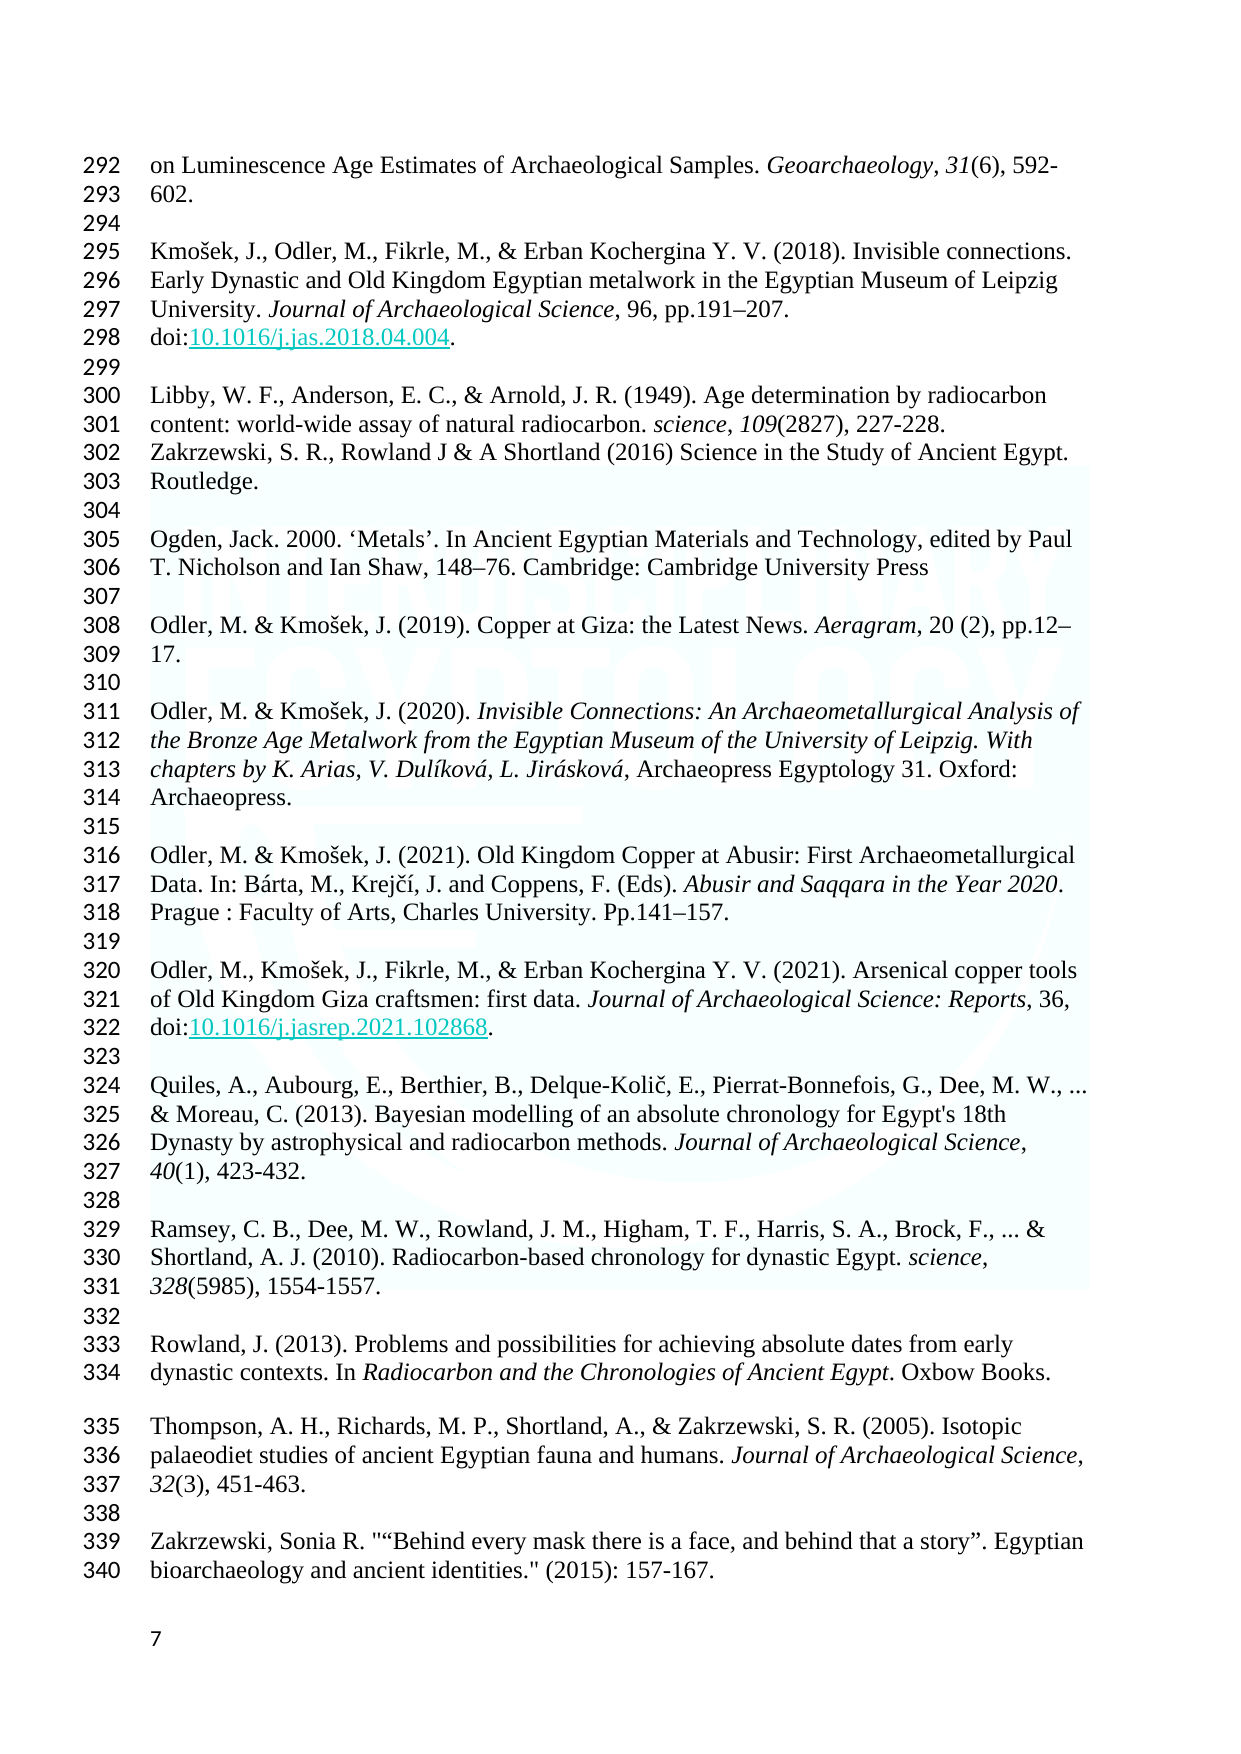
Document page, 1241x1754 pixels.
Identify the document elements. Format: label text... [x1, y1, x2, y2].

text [150, 150, 1090, 207]
text Rowland, J. (2013). Problems and possibilities for achieving absolute dates from early dynastic contexts. In Radiocarbon and the Chronologies of Ancient Egypt. Oxbow Books. [150, 1329, 1090, 1386]
text Zakrzewski, S. R., Rowland J & A Shortland (2016) Science in the Study of Ancient Egypt. Routledge. [150, 437, 1090, 495]
text Libby, W. F., Anderson, E. C., & Arnold, J. R. (1949). Age determination by radiocarbon content: world-wide assay of natural radiocarbon. science, 109(2827), 227-228. [150, 380, 1090, 437]
text Thompson, A. H., Richards, M. P., Shortland, A., & Zakrzewski, S. R. (2005). Isotopic palaeodiet studies of ancient Egyptian fauna and humans. Journal of Archaeological Science, 32(3), 451-463. [150, 1411, 1090, 1497]
text Odler, M., Kmošek, J., Fikrle, M., & Erban Kochergina Y. V. (2021). Arsenical copper tools of Old Kingdom Giza craftsmen: first data. Journal of Archaeological Science: Reports, 36, doi:10.1016/j.jasrep.2021.102868. [150, 955, 1090, 1041]
text Ramsey, C. B., Dee, M. W., Rowland, J. M., Higham, T. F., Harris, S. A., Brock, F., ... & Shortland, A. J. (2010). Radiocarbon-based chronology for dynastic Egypt. science, 328(5985), 1554-1557. [150, 1214, 1090, 1300]
text Quiles, A., Aubourg, E., Berthier, B., Delque-Količ, E., Pierrat-Bonnefois, G., Dee, M. W., ... & Moreau, C. (2013). Bayesian modelling of an absolute chronology for Egypt's 18th Dynasty by astrophysical and radiocarbon methods. Journal of Archaeological Science, 40(1), 423-432. [150, 1070, 1090, 1185]
text Odler, M. & Kmošek, J. (2019). Copper at Giza: the Latest News. Aeragram, 20 (2), pp.12–17. [150, 610, 1090, 667]
text Zakrzewski, Sonia R. "“Behind every mask there is a face, and behind that a story”. Egyptian bioarchaeology and ancient identities." (2015): 157-167. [150, 1526, 1090, 1584]
text Kmošek, J., Odler, M., Fikrle, M., & Erban Kochergina Y. V. (2018). Invisible connections. Early Dynastic and Old Kingdom Egyptian metalwork in the Egyptian Museum of Leipzig University. Journal of Archaeological Science, 96, pp.191–207. doi:10.1016/j.jas.2018.04.004. [150, 236, 1090, 351]
text Ogden, Jack. 2000. ‘Metals’. In Ancient Egyptian Materials and Technology, edited by Paul T. Nicholson and Ian Shaw, 148–76. Cambridge: Cambridge University Press [150, 524, 1090, 581]
text Odler, M. & Kmošek, J. (2021). Old Kingdom Copper at Abusir: First Archaeometallurgical Data. In: Bárta, M., Krejčí, J. and Coppens, F. (Eds). Abusir and Saqqara in the Year 2020. Prague : Faculty of Arts, Charles University. Pp.141–157. [150, 840, 1090, 926]
text Odler, M. & Kmošek, J. (2020). Invisible Connections: An Archaeometallurgical Analysis of the Bronze Age Metalwork from the Egyptian Museum of the University of Leipzig. With chapters by K. Arias, V. Dulíková, L. Jirásková, Archaeopress Egyptology 31. Oxford: Archaeopress. [150, 696, 1090, 811]
